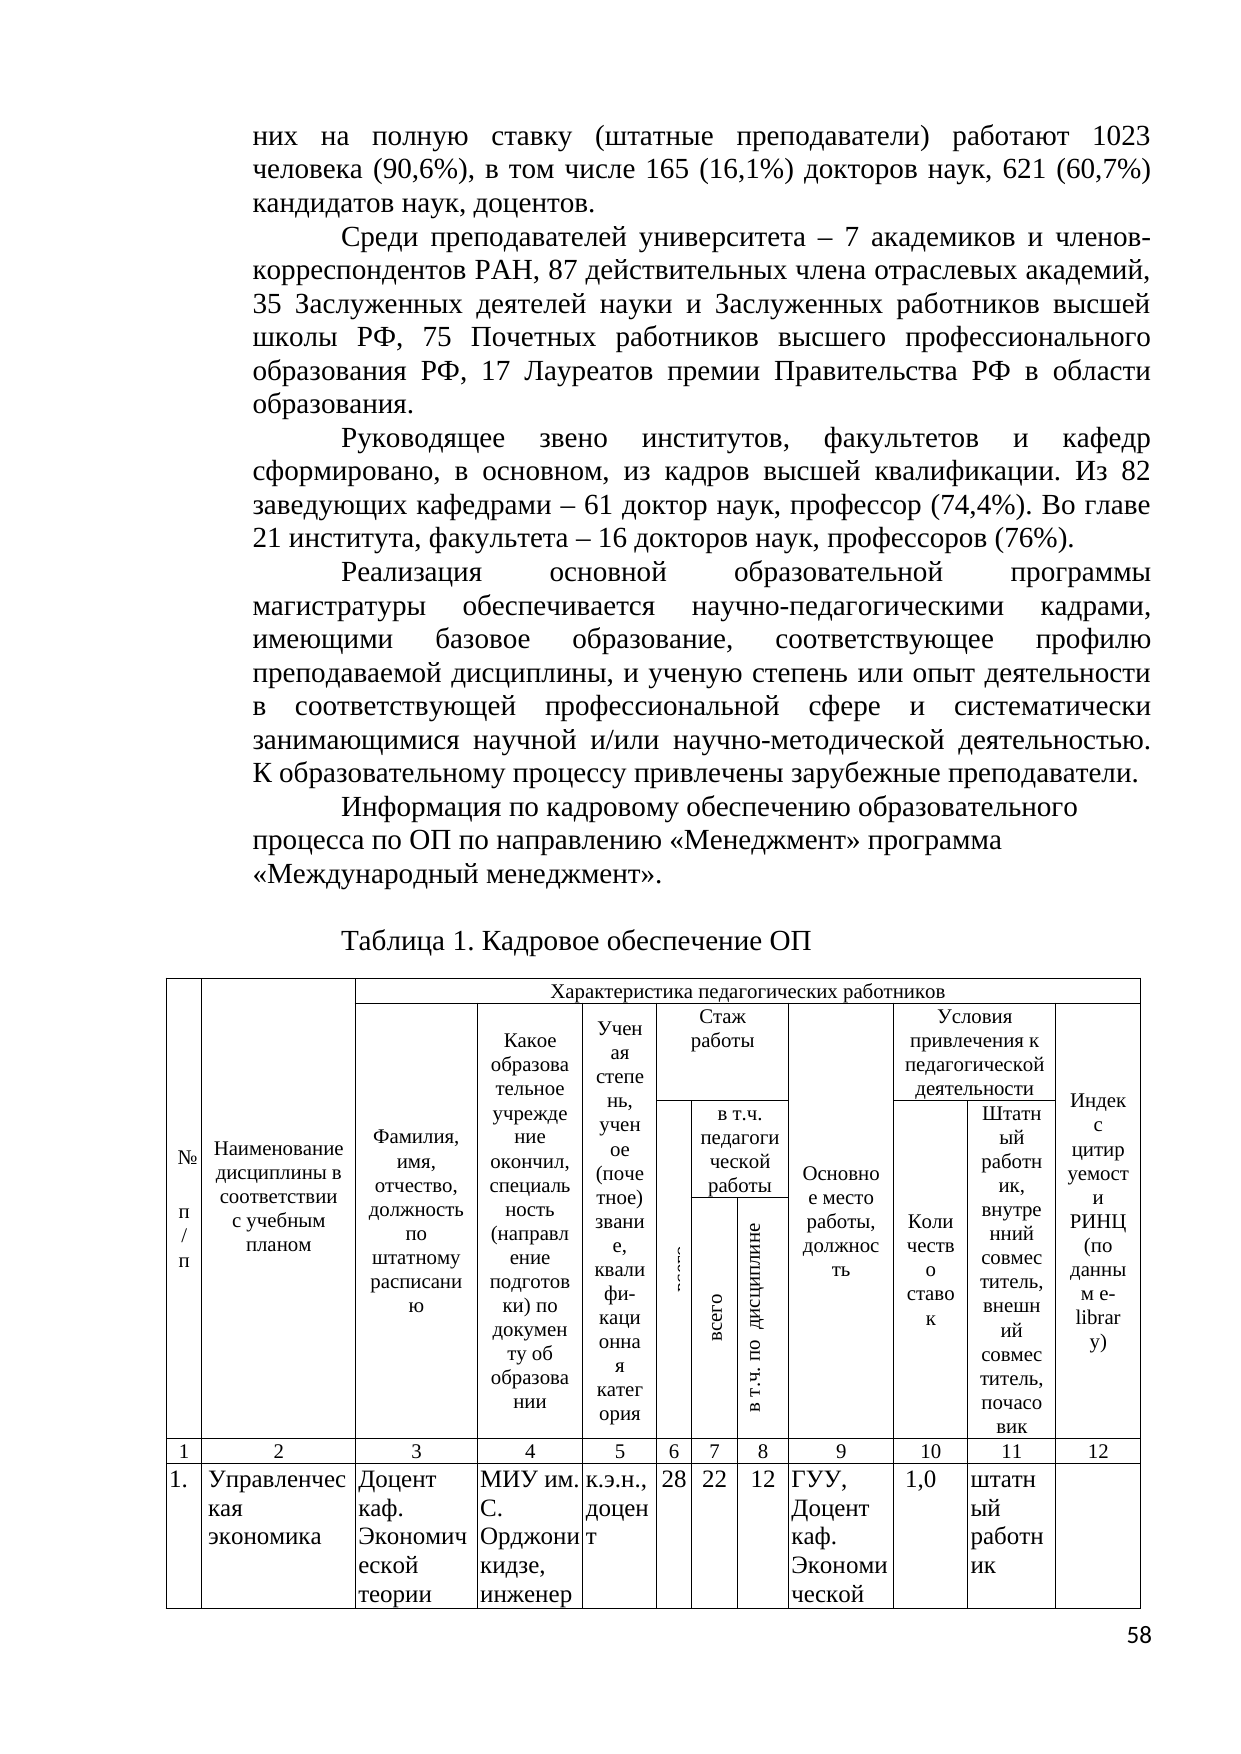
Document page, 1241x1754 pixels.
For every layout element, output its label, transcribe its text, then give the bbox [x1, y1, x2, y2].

table_cell 3 [356, 1439, 477, 1463]
table_cell [1056, 1464, 1140, 1608]
table_header Наименование дисциплины в соответствии с учебным планом [202, 979, 355, 1438]
table_cell Штатный работник, внутренний совместитель, внешний совместитель, почасовик [968, 1101, 1055, 1438]
table_cell 1. [167, 1464, 201, 1608]
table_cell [478, 1464, 582, 1608]
table_cell 28 [657, 1464, 691, 1608]
table_cell 12 [1056, 1439, 1140, 1463]
table_cell в т.ч. педагогической работы [692, 1101, 788, 1197]
table_cell 9 [789, 1439, 893, 1463]
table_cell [356, 1464, 477, 1608]
table_cell всего [657, 1101, 691, 1438]
table_cell Какое образовательное учреждение окончил, специальность (направление подготовки) по документу об образовании [478, 1004, 582, 1438]
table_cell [789, 1464, 893, 1608]
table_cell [202, 1464, 355, 1608]
text Реализация основной образовательной программы магистратуры обеспечивается научно-педагогическими кадрами, имеющими базовое образование, соответствующее профилю преподаваемой дисциплины, и ученую степень или опыт деятельности в соответствующей профессиональной сфере и систематически занимающимися научной и/или научно-методической деятельностью. К образовательному процессу привлечены зарубежные преподаватели. [252, 554, 1152, 789]
text Среди преподавателей университета – 7 академиков и членов-корреспондентов РАН, 87 действительных члена отраслевых академий, 35 Заслуженных деятелей науки и Заслуженных работников высшей школы РФ, 75 Почетных работников высшего профессионального образования РФ, 17 Лауреатов премии Правительства РФ в области образования. [252, 219, 1152, 420]
table_cell Стаж работы [657, 1004, 788, 1100]
table_cell в т.ч. по дисциплине [738, 1198, 788, 1438]
table_cell 11 [968, 1439, 1055, 1463]
table_cell 4 [478, 1439, 582, 1463]
table_cell Ученая степень, ученое (почетное) звание, квалифи-кационная категория [583, 1004, 656, 1438]
table_cell штатный работник [968, 1464, 1055, 1608]
table_cell Фамилия, имя, отчество, должность по штатному расписанию [356, 1004, 477, 1438]
table_cell 5 [583, 1439, 656, 1463]
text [252, 118, 1152, 219]
table_cell 22 [692, 1464, 737, 1608]
table_cell всего [692, 1198, 737, 1438]
table_cell 12 [738, 1464, 788, 1608]
table_cell 1 [167, 1439, 201, 1463]
table_cell 8 [738, 1439, 788, 1463]
table_header Характеристика педагогических работников [356, 979, 1140, 1003]
table_cell 2 [202, 1439, 355, 1463]
table_cell Индекс цитируемости РИНЦ (по данным e-library) [1056, 1004, 1140, 1438]
text Таблица 1. Кадровое обеспечение ОП [252, 923, 1152, 957]
table_cell 10 [894, 1439, 967, 1463]
table_cell Условия привлечения к педагогической деятельности [894, 1004, 1055, 1100]
table_cell Основное место работы, должность [789, 1004, 893, 1438]
table_cell 7 [692, 1439, 737, 1463]
table_cell Количество ставок [894, 1101, 967, 1438]
table_cell 1,0 [894, 1464, 967, 1608]
text Руководящее звено институтов, факультетов и кафедр сформировано, в основном, из кадров высшей квалификации. Из 82 заведующих кафедрами – 61 доктор наук, профессор (74,4%). Во главе 21 института, факультета – 16 докторов наук, профессоров (76%). [252, 420, 1152, 554]
table_cell к.э.н., доцент [583, 1464, 656, 1608]
text Информация по кадровому обеспечению образовательного процесса по ОП по направлению «Менеджмент» программа «Международный менеджмент». [252, 789, 1152, 889]
table_header № п/п [167, 979, 201, 1438]
table_cell 6 [657, 1439, 691, 1463]
